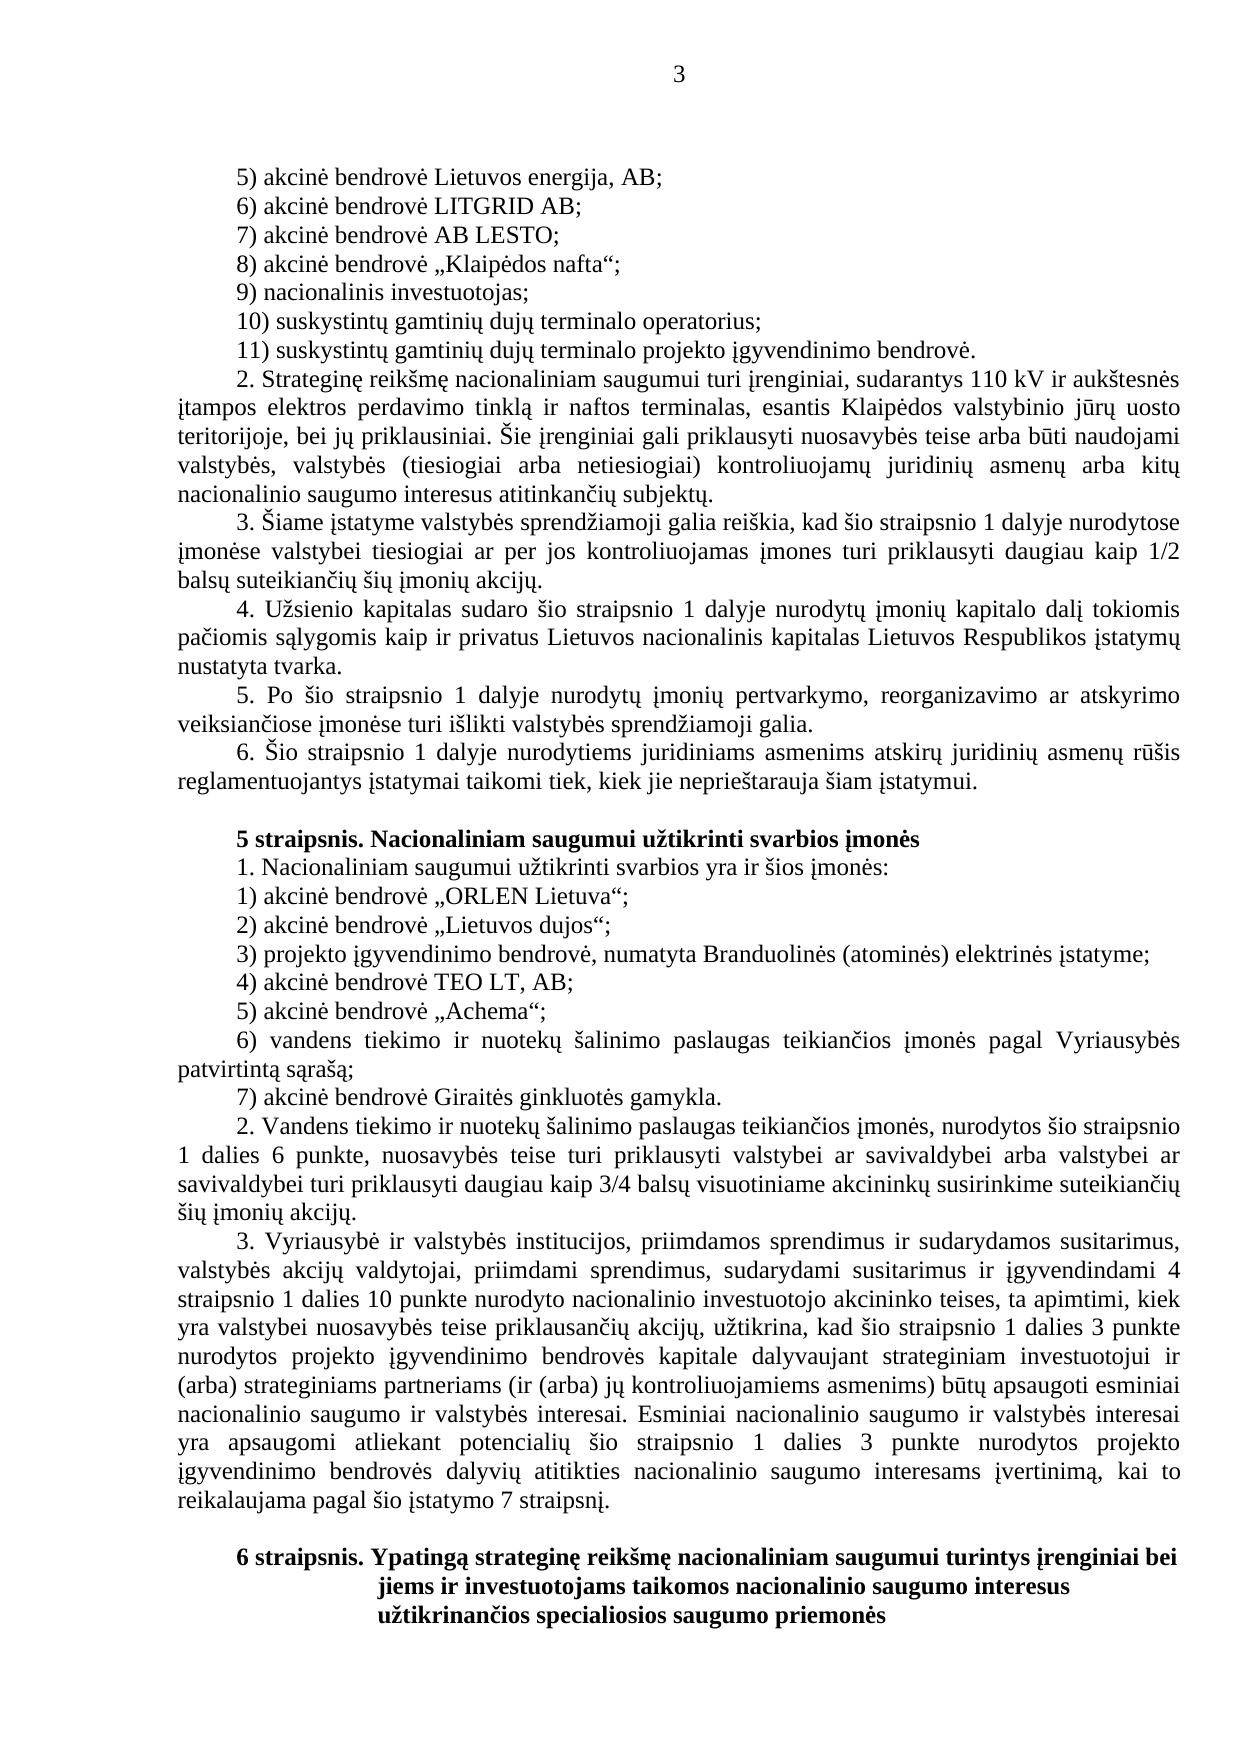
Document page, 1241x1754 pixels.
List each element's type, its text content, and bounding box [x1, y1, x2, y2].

text 4) akcinė bendrovė TEO LT, AB; [177, 967, 1181, 996]
text 11) suskystintų gamtinių dujų terminalo projekto įgyvendinimo bendrovė. [177, 335, 1181, 364]
text 5 straipsnis. Nacionaliniam saugumui užtikrinti svarbios įmonės [236, 824, 1181, 852]
text 6) akcinė bendrovė LITGRID AB; [177, 191, 1181, 220]
text 6 straipsnis. Ypatingą strateginę reikšmę nacionaliniam saugumui turintys įrenginiai bei jiems ir investuotojams taikomos nacionalinio saugumo interesus užtikrinančios specialiosios saugumo priemonės [236, 1542, 1181, 1629]
text 10) suskystintų gamtinių dujų terminalo operatorius; [177, 306, 1181, 335]
text 5) akcinė bendrovė „Achema“; [177, 996, 1181, 1025]
text 4. Užsienio kapitalas sudaro šio straipsnio 1 dalyje nurodytų įmonių kapitalo dalį tokiomis pačiomis sąlygomis kaip ir privatus Lietuvos nacionalinis kapitalas Lietuvos Respublikos įstatymų nustatyta tvarka. [177, 594, 1181, 680]
text 1) akcinė bendrovė „ORLEN Lietuva“; [177, 881, 1181, 910]
text 2. Vandens tiekimo ir nuotekų šalinimo paslaugas teikiančios įmonės, nurodytos šio straipsnio 1 dalies 6 punkte, nuosavybės teise turi priklausyti valstybei ar savivaldybei arba valstybei ar savivaldybei turi priklausyti daugiau kaip 3/4 balsų visuotiniame akcininkų susirinkime suteikiančių šių įmonių akcijų. [177, 1111, 1181, 1226]
text 3. Vyriausybė ir valstybės institucijos, priimdamos sprendimus ir sudarydamos susitarimus, valstybės akcijų valdytojai, priimdami sprendimus, sudarydami susitarimus ir įgyvendindami 4 straipsnio 1 dalies 10 punkte nurodyto nacionalinio investuotojo akcininko teises, ta apimtimi, kiek yra valstybei nuosavybės teise priklausančių akcijų, užtikrina, kad šio straipsnio 1 dalies 3 punkte nurodytos projekto įgyvendinimo bendrovės kapitale dalyvaujant strateginiam investuotojui ir (arba) strateginiams partneriams (ir (arba) jų kontroliuojamiems asmenims) būtų apsaugoti esminiai nacionalinio saugumo ir valstybės interesai. Esminiai nacionalinio saugumo ir valstybės interesai yra apsaugomi atliekant potencialių šio straipsnio 1 dalies 3 punkte nurodytos projekto įgyvendinimo bendrovės dalyvių atitikties nacionalinio saugumo interesams įvertinimą, kai to reikalaujama pagal šio įstatymo 7 straipsnį. [177, 1226, 1181, 1514]
text 3. Šiame įstatyme valstybės sprendžiamoji galia reiškia, kad šio straipsnio 1 dalyje nurodytose įmonėse valstybei tiesiogiai ar per jos kontroliuojamas įmones turi priklausyti daugiau kaip 1/2 balsų suteikiančių šių įmonių akcijų. [177, 507, 1181, 594]
text 7) akcinė bendrovė Giraitės ginkluotės gamykla. [177, 1082, 1181, 1111]
text 8) akcinė bendrovė „Klaipėdos nafta“; [177, 249, 1181, 277]
text 6) vandens tiekimo ir nuotekų šalinimo paslaugas teikiančios įmonės pagal Vyriausybės patvirtintą sąrašą; [177, 1025, 1181, 1082]
text 7) akcinė bendrovė AB LESTO; [177, 220, 1181, 249]
text 1. Nacionaliniam saugumui užtikrinti svarbios yra ir šios įmonės: [177, 852, 1181, 881]
text 5) akcinė bendrovė Lietuvos energija, AB; [177, 162, 1181, 191]
text 3) projekto įgyvendinimo bendrovė, numatyta Branduolinės (atominės) elektrinės įstatyme; [177, 939, 1181, 967]
text 9) nacionalinis investuotojas; [177, 277, 1181, 306]
text 6. Šio straipsnio 1 dalyje nurodytiems juridiniams asmenims atskirų juridinių asmenų rūšis reglamentuojantys įstatymai taikomi tiek, kiek jie neprieštarauja šiam įstatymui. [177, 737, 1181, 795]
text 5. Po šio straipsnio 1 dalyje nurodytų įmonių pertvarkymo, reorganizavimo ar atskyrimo veiksiančiose įmonėse turi išlikti valstybės sprendžiamoji galia. [177, 680, 1181, 737]
text 2. Strateginę reikšmę nacionaliniam saugumui turi įrenginiai, sudarantys 110 kV ir aukštesnės įtampos elektros perdavimo tinklą ir naftos terminalas, esantis Klaipėdos valstybinio jūrų uosto teritorijoje, bei jų priklausiniai. Šie įrenginiai gali priklausyti nuosavybės teise arba būti naudojami valstybės, valstybės (tiesiogiai arba netiesiogiai) kontroliuojamų juridinių asmenų arba kitų nacionalinio saugumo interesus atitinkančių subjektų. [177, 364, 1181, 507]
text 2) akcinė bendrovė „Lietuvos dujos“; [177, 910, 1181, 939]
